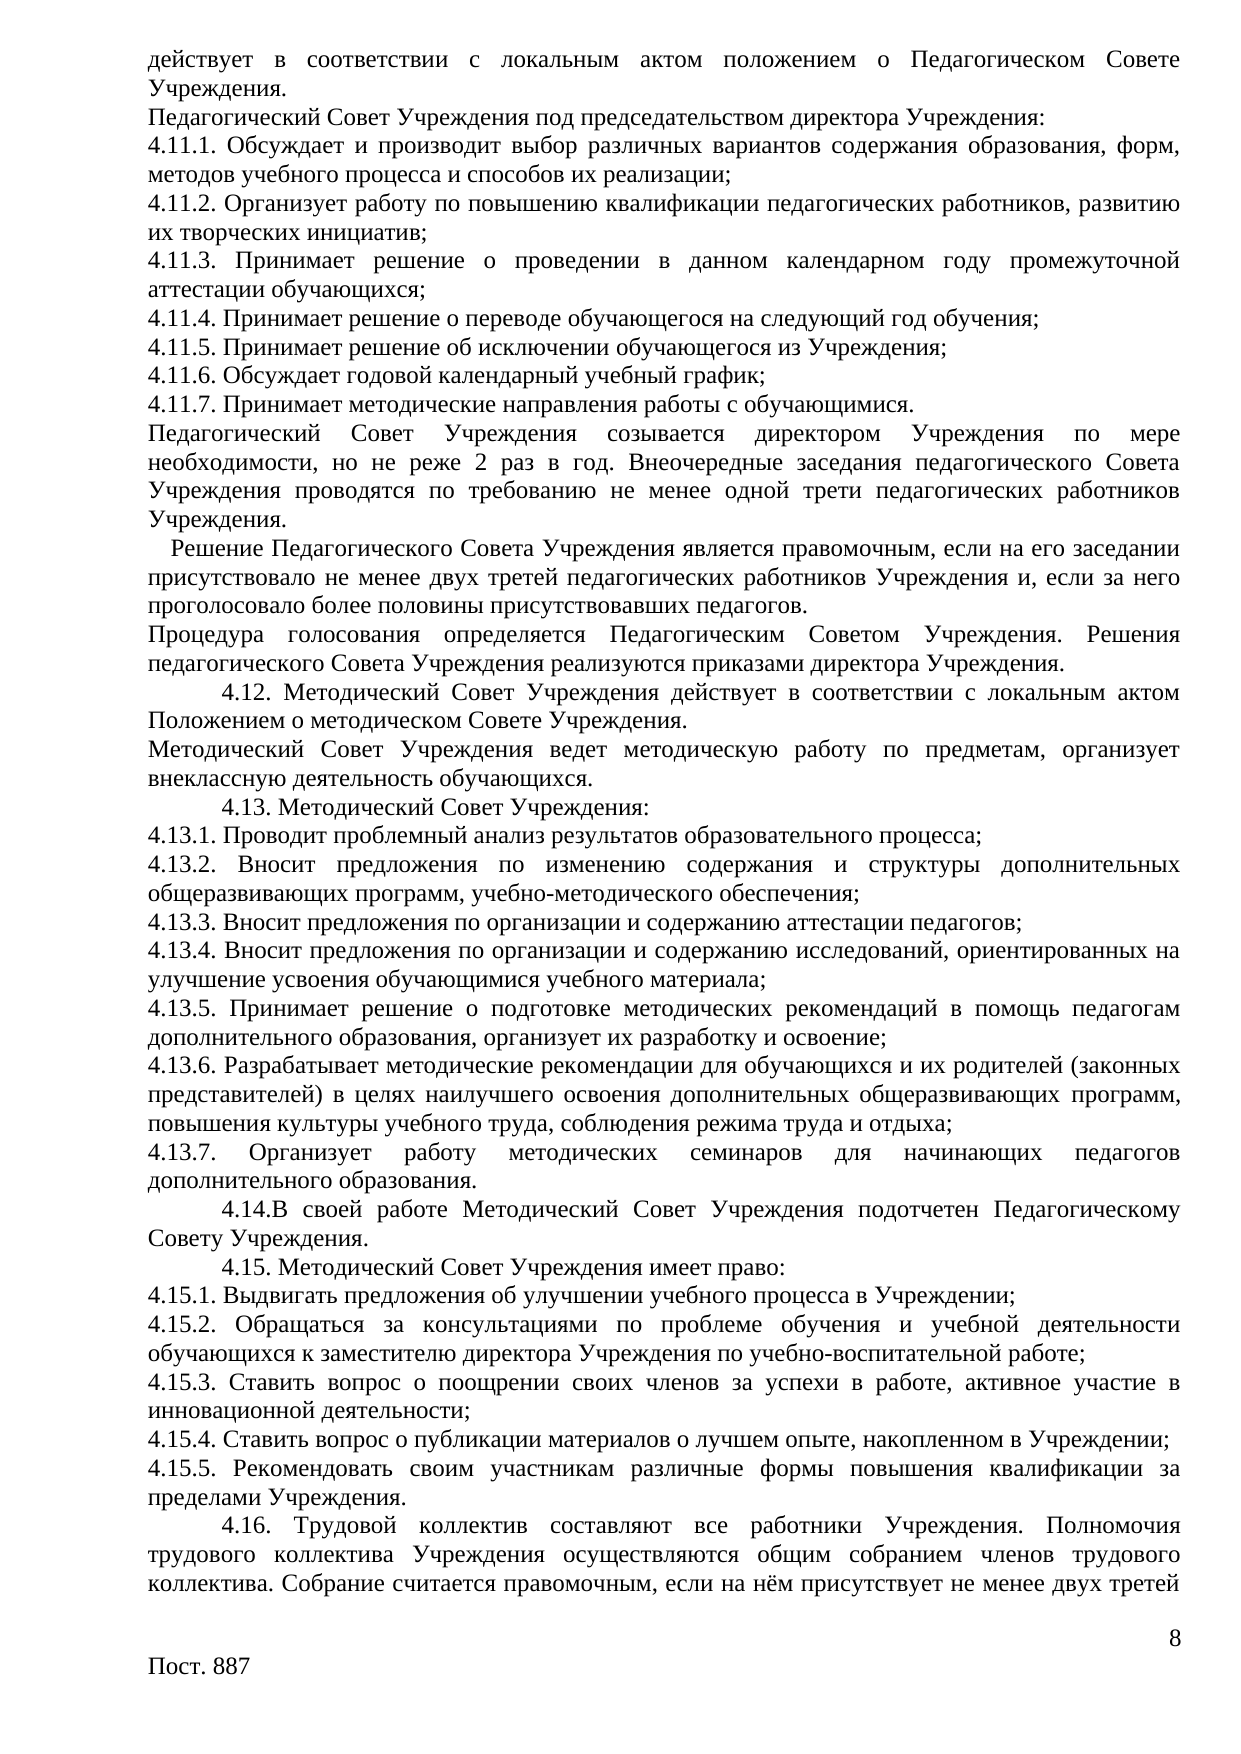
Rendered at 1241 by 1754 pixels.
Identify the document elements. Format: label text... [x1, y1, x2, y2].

text 4.15.1. Выдвигать предложения об улучшении учебного процесса в Учреждении; [148, 1281, 1181, 1309]
text 4.13.3. Вносит предложения по организации и содержанию аттестации педагогов; [110, 907, 1181, 936]
text 4.15.5. Рекомендовать своим участникам различные формы повышения квалификации за пределами Учреждения. [148, 1453, 1181, 1511]
text 4.11.4. Принимает решение о переводе обучающегося на следующий год обучения; [148, 303, 1181, 332]
text 4.11.1. Обсуждает и производит выбор различных вариантов содержания образования, форм, методов учебного процесса и способов их реализации; [148, 131, 1181, 188]
text Педагогический Совет Учреждения созывается директором Учреждения по мере необходимости, но не реже 2 раз в год. Внеочередные заседания педагогического Совета Учреждения проводятся по требованию не менее одной трети педагогических работников Учреждения. [148, 418, 1181, 533]
text 4.14.В своей работе Методический Совет Учреждения подотчетен Педагогическому Совету Учреждения. [148, 1194, 1181, 1252]
text Процедура голосования определяется Педагогическим Советом Учреждения. Решения педагогического Совета Учреждения реализуются приказами директора Учреждения. [148, 619, 1181, 677]
text 4.13.2. Вносит предложения по изменению содержания и структуры дополнительных общеразвивающих программ, учебно-методического обеспечения; [148, 849, 1181, 907]
text 4.11.3. Принимает решение о проведении в данном календарном году промежуточной аттестации обучающихся; [148, 246, 1181, 303]
text 4.12. Методический Совет Учреждения действует в соответствии с локальным актом Положением о методическом Совете Учреждения. [148, 677, 1181, 734]
text 4.11.7. Принимает методические направления работы с обучающимися. [110, 389, 1181, 418]
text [148, 44, 1181, 102]
text 4.13.5. Принимает решение о подготовке методических рекомендаций в помощь педагогам дополнительного образования, организует их разработку и освоение; [148, 993, 1181, 1051]
text 4.11.2. Организует работу по повышению квалификации педагогических работников, развитию их творческих инициатив; [148, 188, 1181, 246]
text 4.13.7. Организует работу методических семинаров для начинающих педагогов дополнительного образования. [148, 1137, 1181, 1194]
text 4.15. Методический Совет Учреждения имеет право: [148, 1252, 1181, 1281]
text Педагогический Совет Учреждения под председательством директора Учреждения: [148, 102, 1181, 131]
text 4.13.4. Вносит предложения по организации и содержанию исследований, ориентированных на улучшение усвоения обучающимися учебного материала; [148, 936, 1181, 993]
text Решение Педагогического Совета Учреждения является правомочным, если на его заседании присутствовало не менее двух третей педагогических работников Учреждения и, если за него проголосовало более половины присутствовавших педагогов. [148, 533, 1181, 619]
text 4.13.6. Разрабатывает методические рекомендации для обучающихся и их родителей (законных представителей) в целях наилучшего освоения дополнительных общеразвивающих программ, повышения культуры учебного труда, соблюдения режима труда и отдыха; [148, 1051, 1181, 1137]
text 4.15.2. Обращаться за консультациями по проблеме обучения и учебной деятельности обучающихся к заместителю директора Учреждения по учебно-воспитательной работе; [148, 1309, 1181, 1367]
text Методический Совет Учреждения ведет методическую работу по предметам, организует внеклассную деятельность обучающихся. [148, 734, 1181, 792]
text 4.13. Методический Совет Учреждения: [148, 792, 1181, 821]
text 4.11.6. Обсуждает годовой календарный учебный график; [110, 361, 1181, 389]
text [148, 1511, 1181, 1597]
text 4.11.5. Принимает решение об исключении обучающегося из Учреждения; [110, 332, 1181, 361]
text 4.15.4. Ставить вопрос о публикации материалов о лучшем опыте, накопленном в Учреждении; [148, 1424, 1181, 1453]
text 4.15.3. Ставить вопрос о поощрении своих членов за успехи в работе, активное участие в инновационной деятельности; [148, 1367, 1181, 1424]
text 4.13.1. Проводит проблемный анализ результатов образовательного процесса; [110, 821, 1181, 849]
